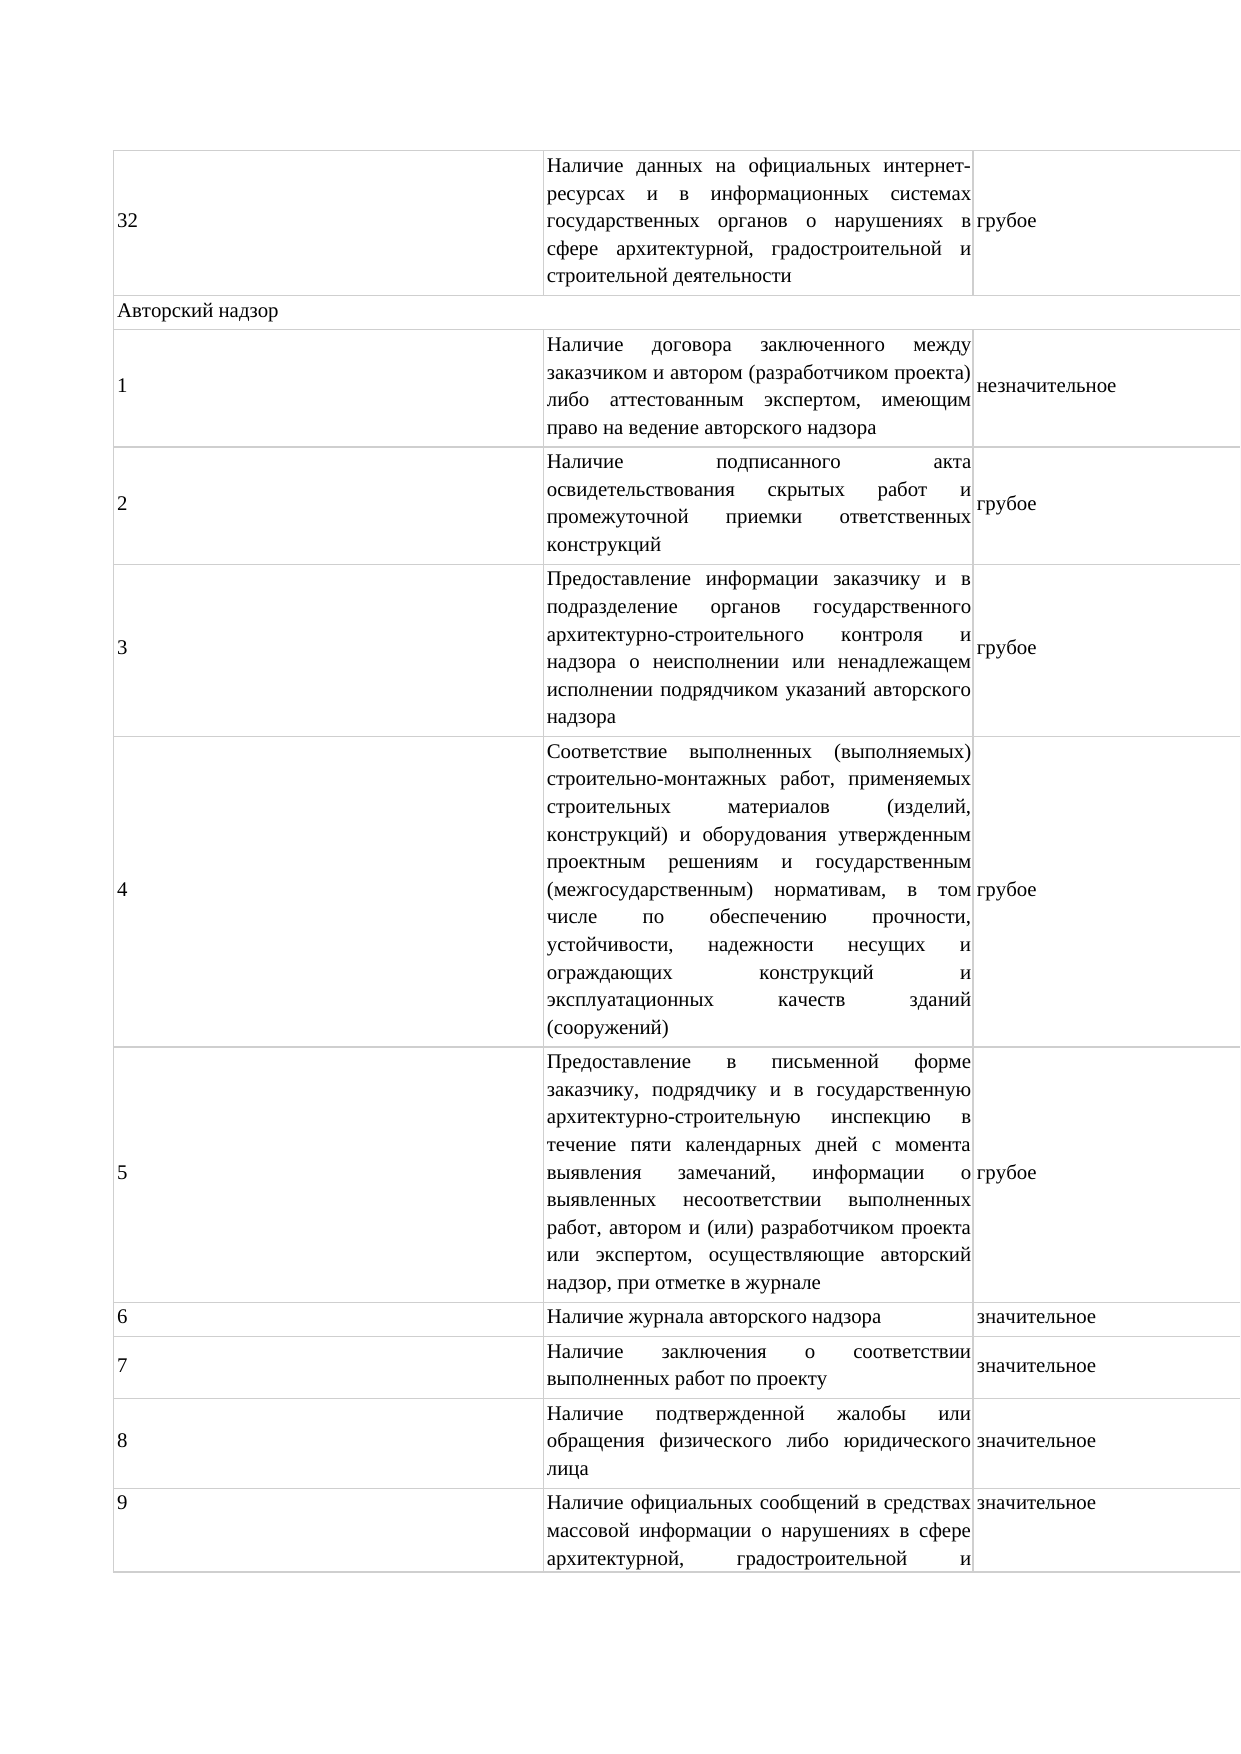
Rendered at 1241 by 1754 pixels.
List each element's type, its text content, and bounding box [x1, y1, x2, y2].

table_cell Предоставление информации заказчику и в подразделение органов государственного архитектурно-строительного контроля и надзора о неисполнении или ненадлежащем исполнении подрядчиком указаний авторского надзора [544, 565, 972, 736]
table_cell незначительное [974, 330, 1240, 446]
table_cell Соответствие выполненных (выполняемых) строительно-монтажных работ, применяемых строительных материалов (изделий, конструкций) и оборудования утвержденным проектным решениям и государственным (межгосударственным) нормативам, в том числе по обеспечению прочности, устойчивости, надежности несущих и ограждающих конструкций и эксплуатационных качеств зданий (сооружений) [544, 737, 972, 1046]
table_cell значительное [974, 1399, 1240, 1487]
table_cell 7 [114, 1337, 543, 1398]
table_cell Наличие заключения о соответствии выполненных работ по проекту [544, 1337, 972, 1398]
table_cell грубое [974, 737, 1240, 1046]
table_cell 2 [114, 448, 543, 563]
table_cell грубое [974, 565, 1240, 736]
table_cell Наличие договора заключенного между заказчиком и автором (разработчиком проекта) либо аттестованным экспертом, имеющим право на ведение авторского надзора [544, 330, 972, 446]
table_cell 4 [114, 737, 543, 1046]
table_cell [544, 1489, 972, 1571]
table_cell 6 [114, 1303, 543, 1336]
table_cell Наличие подтвержденной жалобы или обращения физического либо юридического лица [544, 1399, 972, 1487]
table_cell значительное [974, 1303, 1240, 1336]
table_cell Наличие журнала авторского надзора [544, 1303, 972, 1336]
table_cell грубое [974, 1048, 1240, 1302]
table_cell 9 [114, 1489, 543, 1571]
table_cell грубое [974, 151, 1240, 295]
table_cell Авторский надзор [114, 296, 1240, 329]
table_cell Наличие данных на официальных интернет-ресурсах и в информационных системах государственных органов о нарушениях в сфере архитектурной, градостроительной и строительной деятельности [544, 151, 972, 295]
table_cell значительное [974, 1337, 1240, 1398]
table_cell Наличие подписанного акта освидетельствования скрытых работ и промежуточной приемки ответственных конструкций [544, 448, 972, 563]
table_cell грубое [974, 448, 1240, 563]
table_cell Предоставление в письменной форме заказчику, подрядчику и в государственную архитектурно-строительную инспекцию в течение пяти календарных дней с момента выявления замечаний, информации о выявленных несоответствии выполненных работ, автором и (или) разработчиком проекта или экспертом, осуществляющие авторский надзор, при отметке в журнале [544, 1048, 972, 1302]
table_cell 1 [114, 330, 543, 446]
table_cell значительное [974, 1489, 1240, 1571]
table_cell 3 [114, 565, 543, 736]
table_cell 5 [114, 1048, 543, 1302]
table_cell 8 [114, 1399, 543, 1487]
table_cell 32 [114, 151, 543, 295]
